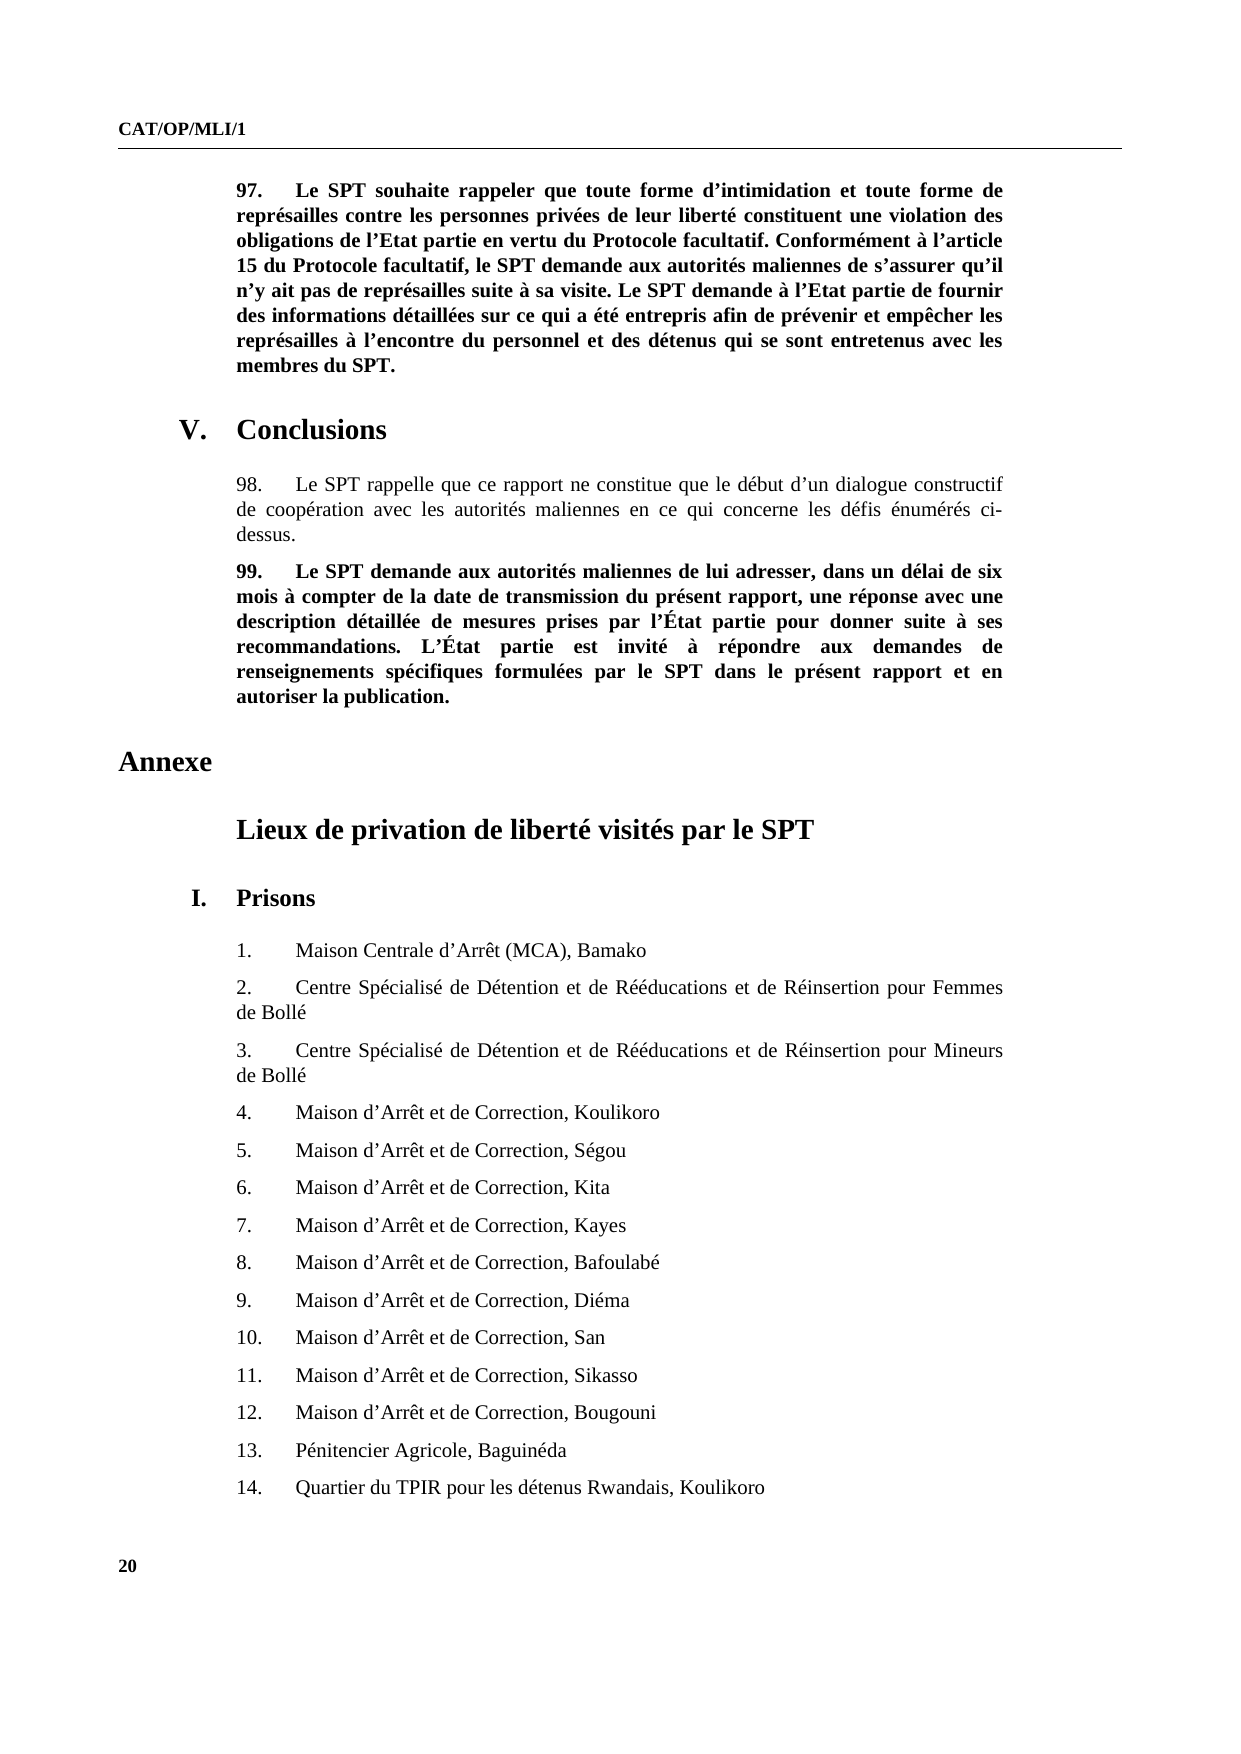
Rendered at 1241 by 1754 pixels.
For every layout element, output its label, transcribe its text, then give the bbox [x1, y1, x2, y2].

text 13. Pénitencier Agricole, Baguinéda [236, 1437, 1004, 1462]
text 6. Maison d’Arrêt et de Correction, Kita [236, 1174, 1004, 1199]
text 2. Centre Spécialisé de Détention et de Rééducations et de Réinsertion pour Femmes de Bollé [236, 974, 1004, 1024]
text 97. Le SPT souhaite rappeler que toute forme d’intimidation et toute forme de représailles contre les personnes privées de leur liberté constituent une violation des obligations de l’Etat partie en vertu du Protocole facultatif. Conformément à l’article 15 du Protocole facultatif, le SPT demande aux autorités maliennes de s’assurer qu’il n’y ait pas de représailles suite à sa visite. Le SPT demande à l’Etat partie de fournir des informations détaillées sur ce qui a été entrepris afin de prévenir et empêcher les représailles à l’encontre du personnel et des détenus qui se sont entretenus avec les membres du SPT. [236, 177, 1004, 377]
text 14. Quartier du TPIR pour les détenus Rwandais, Koulikoro [236, 1474, 1004, 1499]
text 98. Le SPT rappelle que ce rapport ne constitue que le début d’un dialogue constructif de coopération avec les autorités maliennes en ce qui concerne les défis énumérés ci-dessus. [236, 471, 1004, 546]
text 12. Maison d’Arrêt et de Correction, Bougouni [236, 1399, 1004, 1424]
text 11. Maison d’Arrêt et de Correction, Sikasso [236, 1362, 1004, 1387]
text 1. Maison Centrale d’Arrêt (MCA), Bamako [236, 937, 1004, 962]
text Lieux de privation de liberté visités par le SPT [118, 815, 1004, 846]
text 3. Centre Spécialisé de Détention et de Rééducations et de Réinsertion pour Mineurs de Bollé [236, 1037, 1004, 1087]
text 5. Maison d’Arrêt et de Correction, Ségou [236, 1137, 1004, 1162]
text 7. Maison d’Arrêt et de Correction, Kayes [236, 1212, 1004, 1237]
text 4. Maison d’Arrêt et de Correction, Koulikoro [236, 1099, 1004, 1124]
text I. Prisons [118, 883, 1004, 912]
text Annexe [118, 746, 1004, 777]
text 9. Maison d’Arrêt et de Correction, Diéma [236, 1287, 1004, 1312]
text 8. Maison d’Arrêt et de Correction, Bafoulabé [236, 1249, 1004, 1274]
text 99. Le SPT demande aux autorités maliennes de lui adresser, dans un délai de six mois à compter de la date de transmission du présent rapport, une réponse avec une description détaillée de mesures prises par l’État partie pour donner suite à ses recommandations. L’État partie est invité à répondre aux demandes de renseignements spécifiques formulées par le SPT dans le présent rapport et en autoriser la publication. [236, 558, 1004, 708]
text V. Conclusions [118, 415, 1004, 446]
text 10. Maison d’Arrêt et de Correction, San [236, 1324, 1004, 1349]
